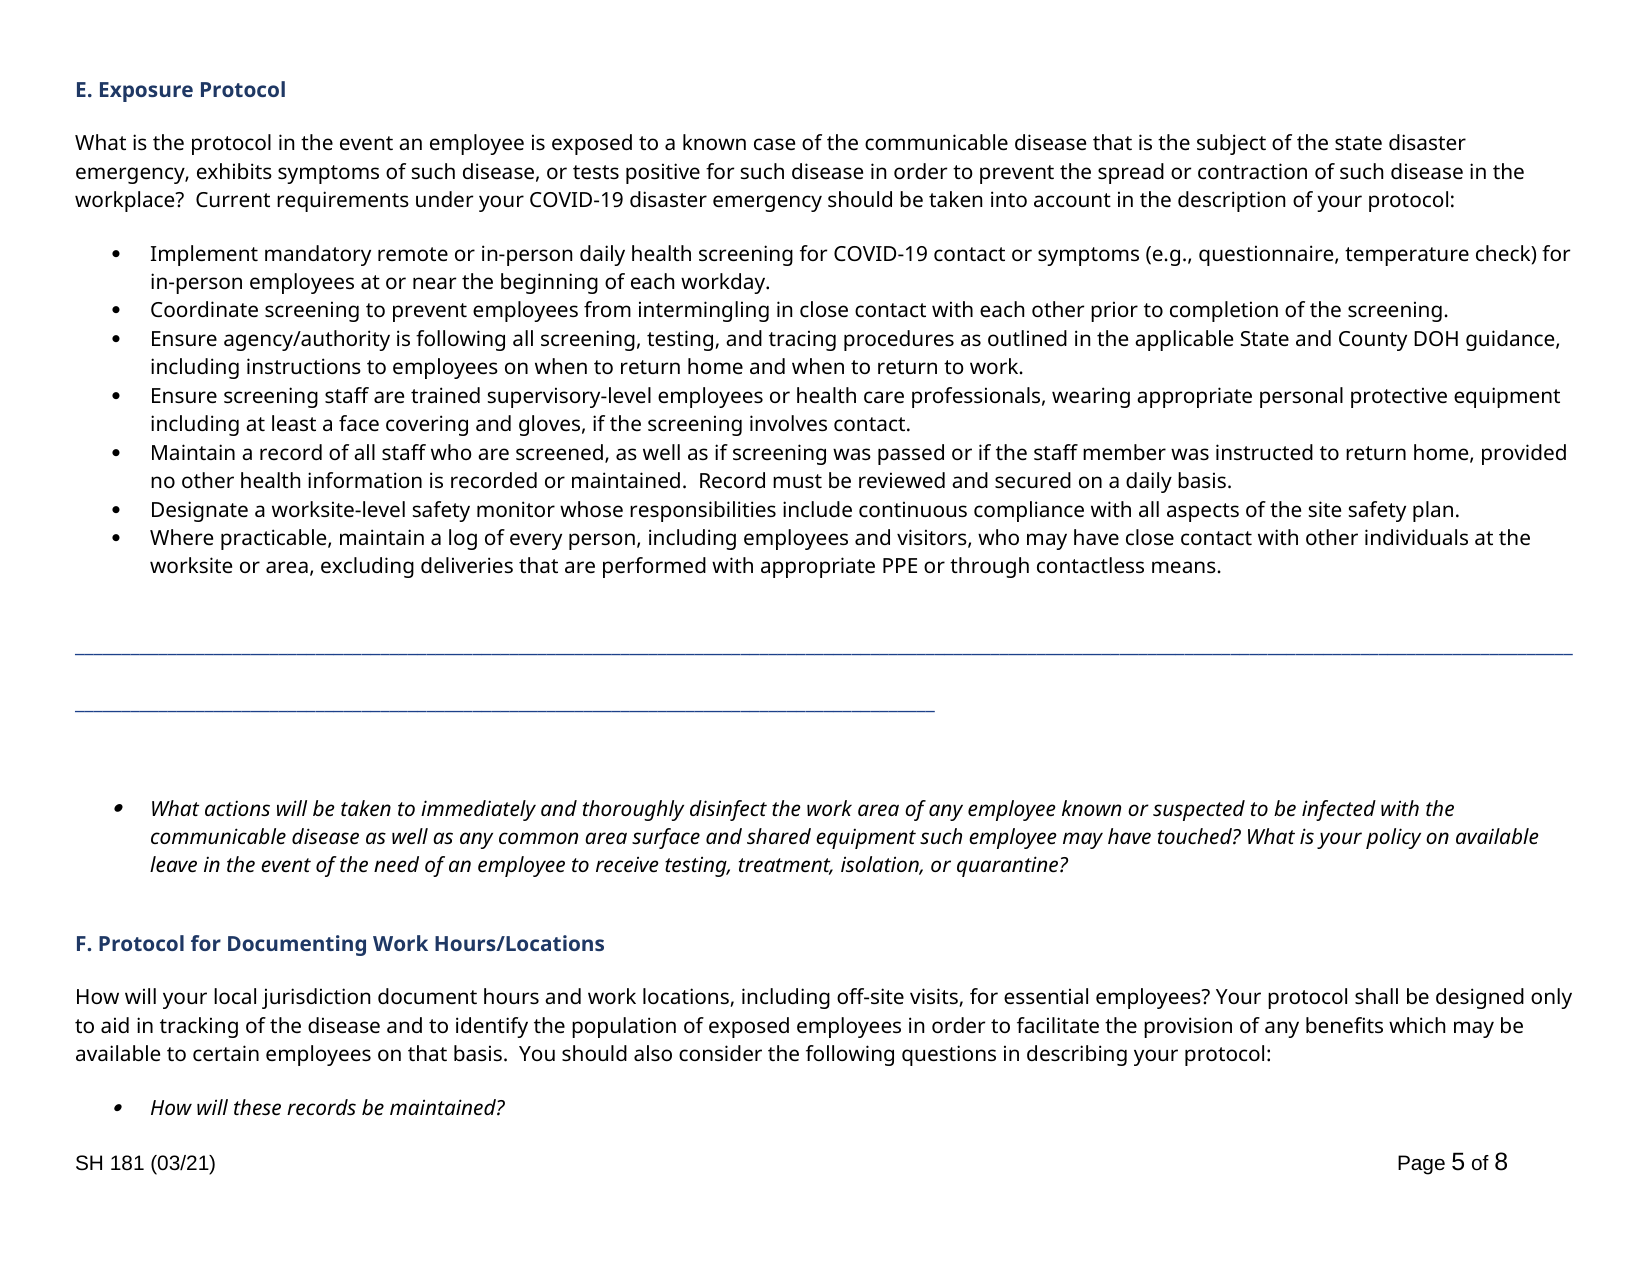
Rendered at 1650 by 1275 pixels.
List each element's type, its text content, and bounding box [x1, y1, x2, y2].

list Implement mandatory remote or in-person daily health screening for COVID-19 contact or symptoms (e.g., questionnaire, temperature check) for in-person employees at or near the beginning of each workday. [112, 239, 1575, 296]
list Maintain a record of all staff who are screened, as well as if screening was passed or if the staff member was instructed to return home, provided no other health information is recorded or maintained. Record must be reviewed and secured on a daily basis. [112, 438, 1575, 495]
subtitle _______________________________________________________________________________________________________________________________________________________________________________________________________________________________________________________________ [75, 630, 1575, 715]
subtitle F. Protocol for Documenting Work Hours/Locations [75, 929, 1575, 957]
text What is the protocol in the event an employee is exposed to a known case of the communicable disease that is the subject of the state disaster emergency, exhibits symptoms of such disease, or tests positive for such disease in order to prevent the spread or contraction of such disease in the workplace? Current requirements under your COVID-19 disaster emergency should be taken into account in the description of your protocol: [75, 128, 1575, 214]
list How will these records be maintained? [112, 1093, 1575, 1121]
list Ensure screening staff are trained supervisory-level employees or health care professionals, wearing appropriate personal protective equipment including at least a face covering and gloves, if the screening involves contact. [112, 381, 1575, 438]
list Ensure agency/authority is following all screening, testing, and tracing procedures as outlined in the applicable State and County DOH guidance, including instructions to employees on when to return home and when to return to work. [112, 324, 1575, 381]
list Where practicable, maintain a log of every person, including employees and visitors, who may have close contact with other individuals at the worksite or area, excluding deliveries that are performed with appropriate PPE or through contactless means. [112, 523, 1575, 580]
list Designate a worksite-level safety monitor whose responsibilities include continuous compliance with all aspects of the site safety plan. [112, 495, 1575, 523]
list Coordinate screening to prevent employees from intermingling in close contact with each other prior to completion of the screening. [112, 296, 1575, 324]
text How will your local jurisdiction document hours and work locations, including off-site visits, for essential employees? Your protocol shall be designed only to aid in tracking of the disease and to identify the population of exposed employees in order to facilitate the provision of any benefits which may be available to certain employees on that basis. You should also consider the following questions in describing your protocol: [75, 982, 1575, 1068]
subtitle E. Exposure Protocol [75, 75, 1575, 103]
list What actions will be taken to immediately and thoroughly disinfect the work area of any employee known or suspected to be infected with the communicable disease as well as any common area surface and shared equipment such employee may have touched? What is your policy on available leave in the event of the need of an employee to receive testing, treatment, isolation, or quarantine? [112, 794, 1575, 879]
